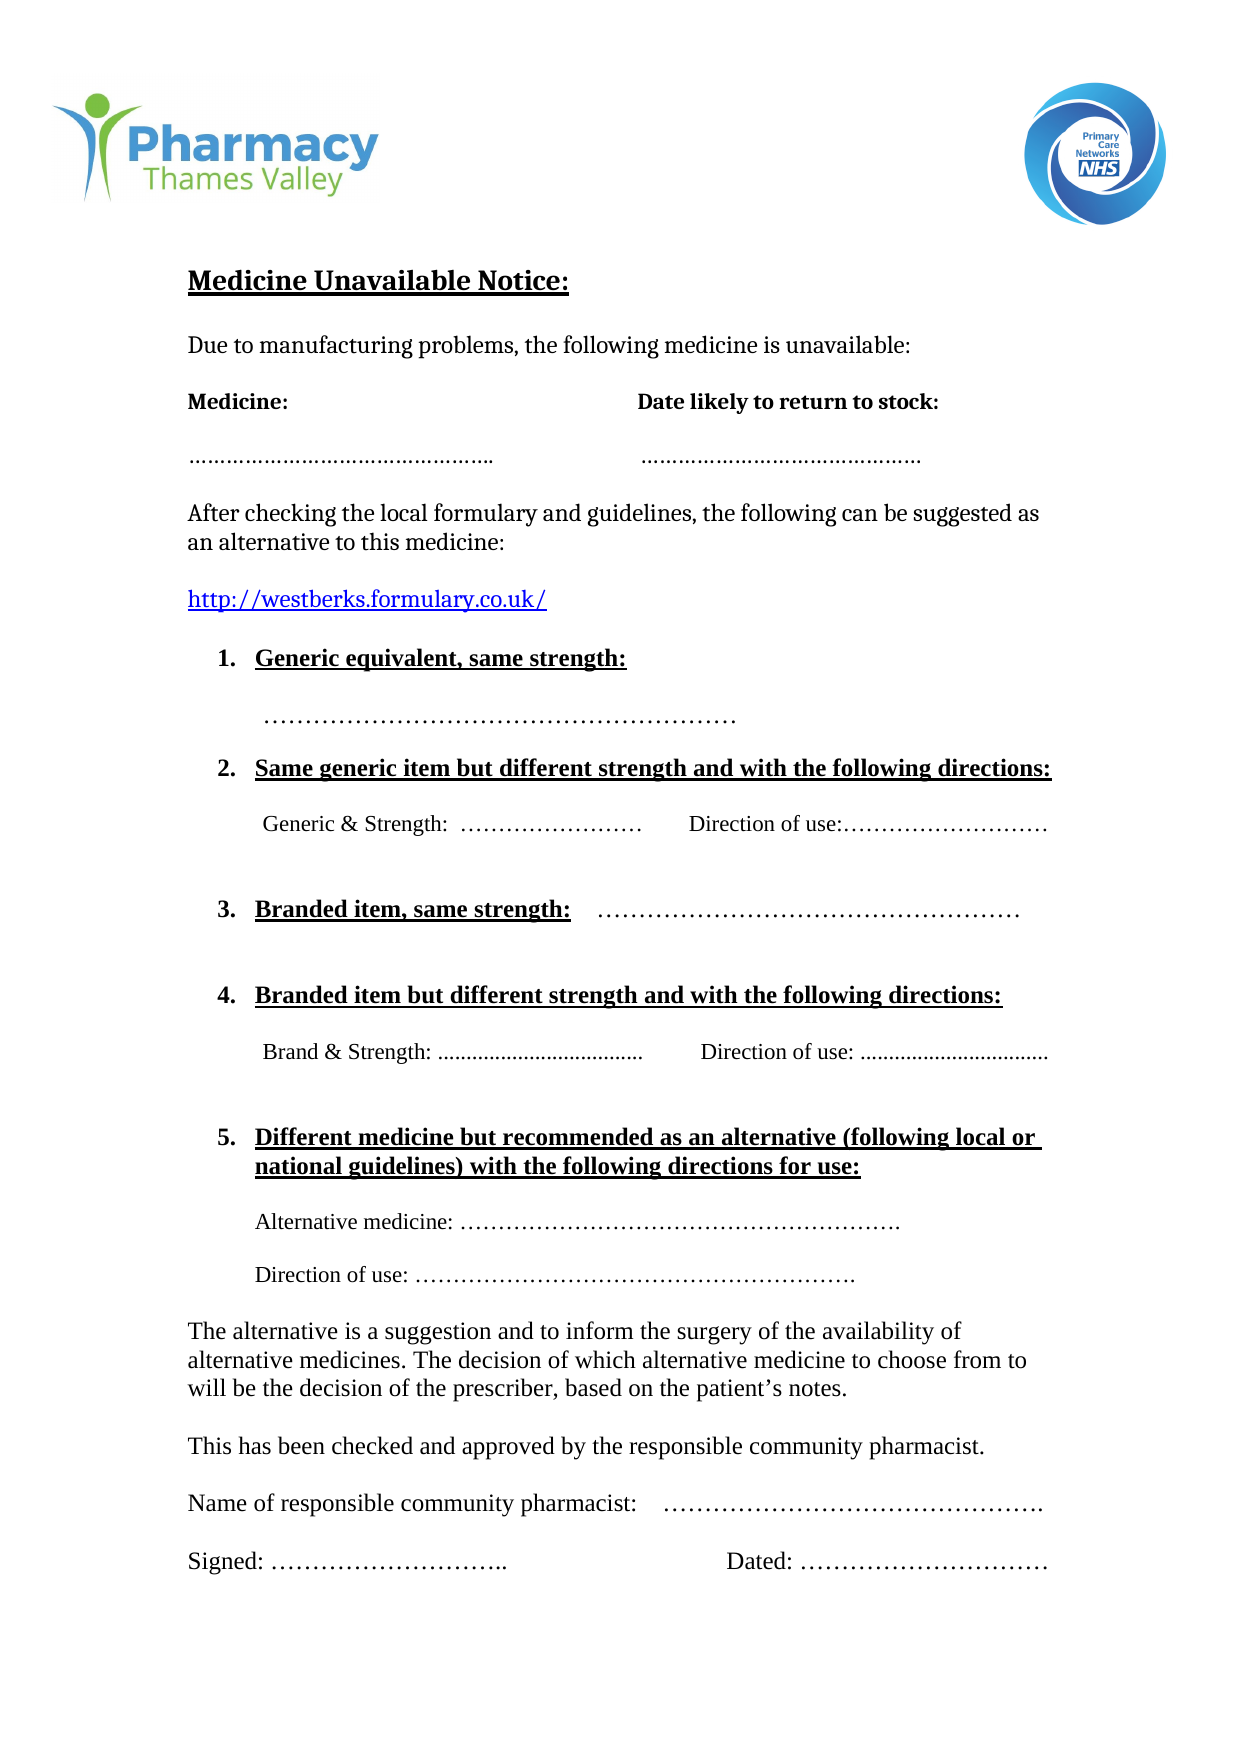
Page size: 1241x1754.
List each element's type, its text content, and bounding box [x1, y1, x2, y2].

text Name of responsible community pharmacist: ………………………………………. [187, 1488, 1053, 1517]
text Medicine: Date likely to return to stock: [187, 389, 1053, 415]
list Branded item, same strength: …………………………………………… [217, 894, 1053, 923]
text http://westberks.formulary.co.uk/ [187, 585, 1053, 614]
list Brand & Strength: .................................... Direction of use: ................................. [262, 1038, 1053, 1064]
text Signed: ……………………….. Dated: ………………………… [187, 1546, 1053, 1575]
text Direction of use: …………………………………………………. [187, 1261, 1053, 1287]
list Generic & Strength: …………………… Direction of use:……………………… [262, 811, 1053, 837]
text Due to manufacturing problems, the following medicine is unavailable: [187, 331, 1053, 360]
list Generic equivalent, same strength: [217, 643, 1053, 671]
list Same generic item but different strength and with the following directions: [217, 753, 1053, 782]
text After checking the local formulary and guidelines, the following can be suggested as an alternative to this medicine: [187, 499, 1053, 556]
picture [51, 73, 380, 203]
text …………………………………………. ……………………………………… [187, 441, 1053, 470]
picture [1010, 73, 1181, 236]
list Branded item but different strength and with the following directions: [217, 981, 1053, 1009]
text This has been checked and approved by the responsible community pharmacist. [187, 1431, 1053, 1460]
text The alternative is a suggestion and to inform the surgery of the availability of alternative medicines. The decision of which alternative medicine to choose from to will be the decision of the prescriber, based on the patient’s notes. [187, 1316, 1053, 1402]
list ………………………………………………… [262, 700, 1053, 729]
text Alternative medicine: …………………………………………………. [187, 1208, 1053, 1234]
text Medicine Unavailable Notice: [187, 264, 1053, 298]
list Different medicine but recommended as an alternative (following local or national guidelines) with the following directions for use: [217, 1122, 1053, 1179]
